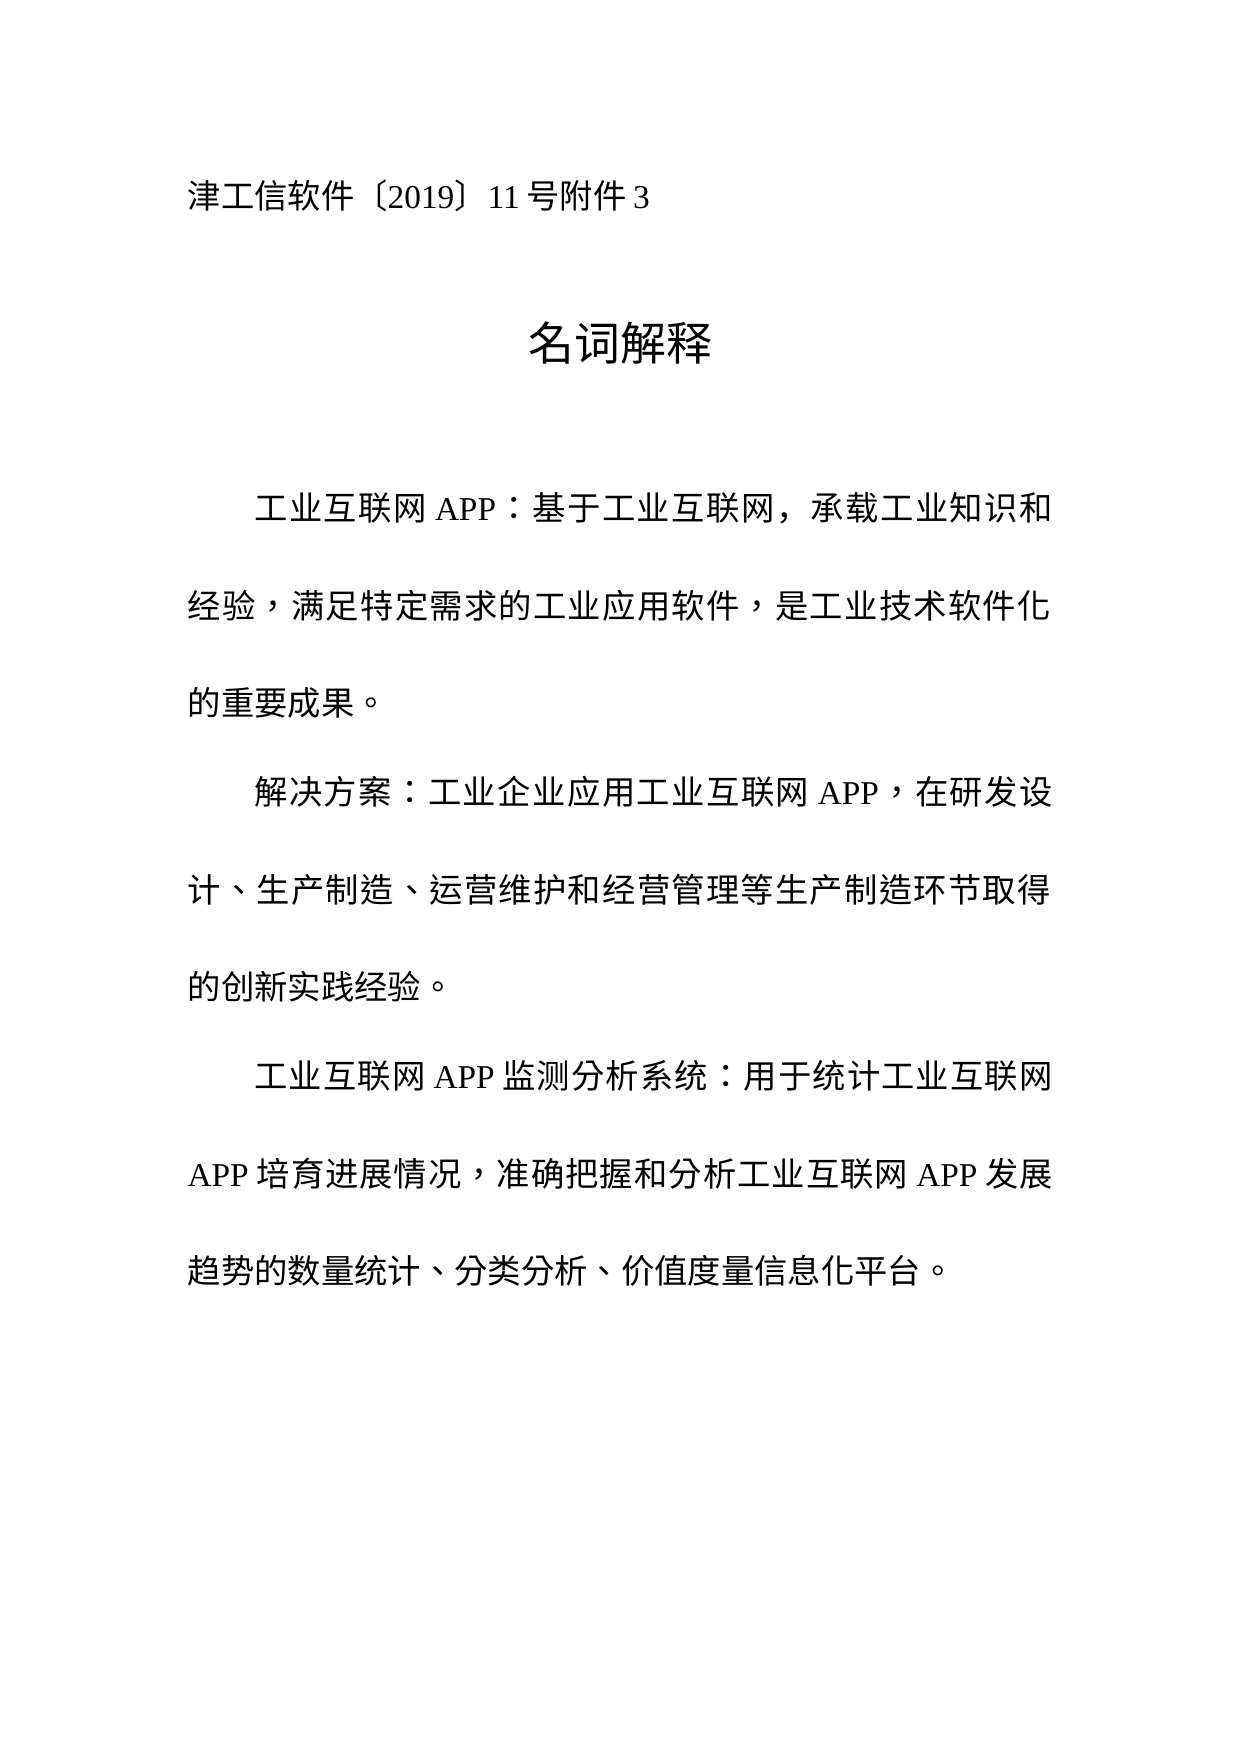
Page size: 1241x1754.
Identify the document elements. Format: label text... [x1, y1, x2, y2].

text 津工信软件〔2019〕11号附件3 [187, 162, 1031, 227]
text 解决方案：工业企业应用工业互联网APP，在研发设计、生产制造、运营维护和经营管理等生产制造环节取得的创新实践经验。 [187, 758, 1053, 1018]
text 工业互联网APP：基于工业互联网，承载工业知识和经验，满足特定需求的工业应用软件，是工业技术软件化的重要成果。 [187, 474, 1053, 734]
text 名词解释 [187, 292, 1053, 389]
text 工业互联网APP监测分析系统：用于统计工业互联网APP培育进展情况，准确把握和分析工业互联网APP发展趋势的数量统计、分类分析、价值度量信息化平台。 [187, 1042, 1053, 1302]
